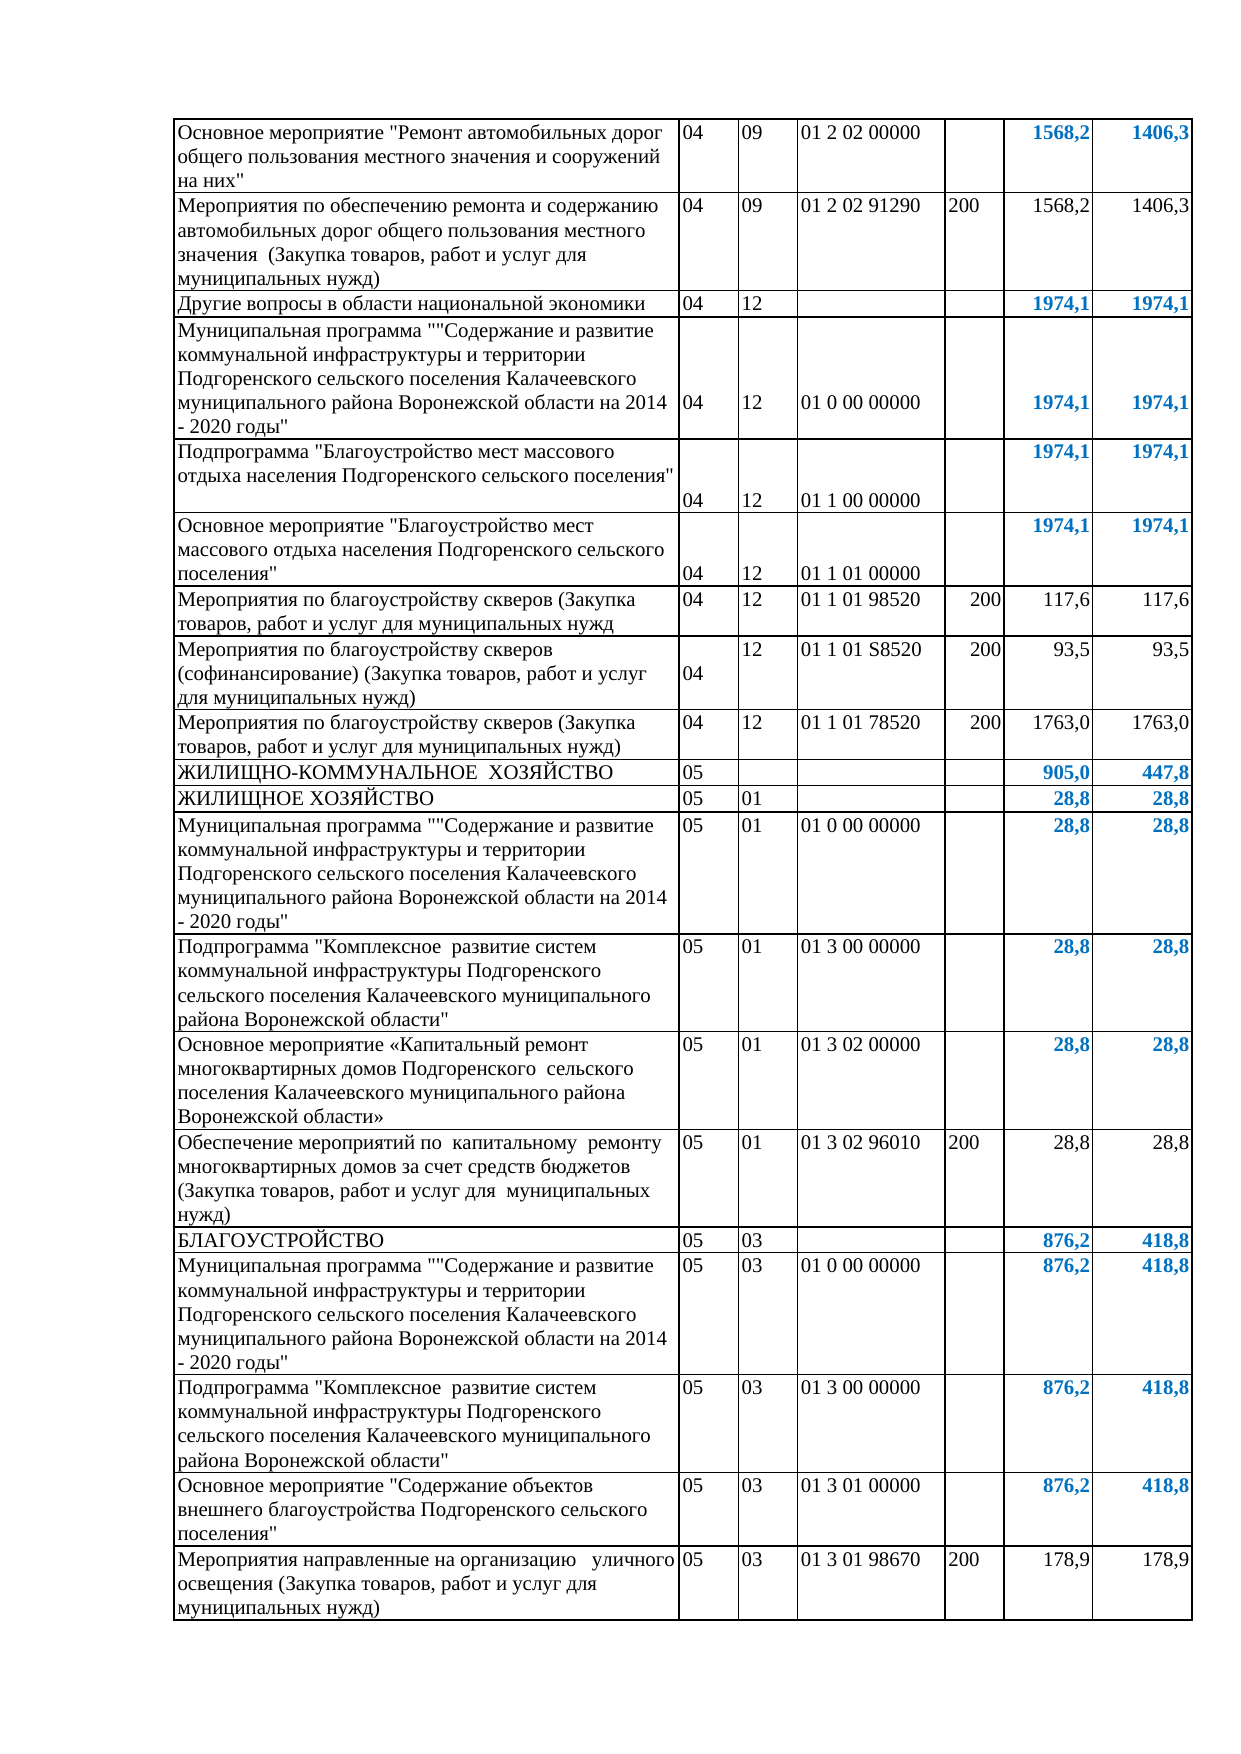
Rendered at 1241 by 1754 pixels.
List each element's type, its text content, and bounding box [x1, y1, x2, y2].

table_cell 05 [680, 786, 738, 811]
table_cell 876,2 [1005, 1375, 1092, 1472]
table_cell 1568,2 [1005, 193, 1092, 290]
table_cell 01 3 01 00000 [798, 1473, 944, 1545]
table_cell 05 [680, 1473, 738, 1545]
table_cell Обеспечение мероприятий по капитальному ремонту многоквартирных домов за счет средств бюджетов (Закупка товаров, работ и услуг для муниципальных нужд) [175, 1130, 678, 1226]
table_cell [946, 1228, 1003, 1252]
table_cell 01 1 01 78520 [798, 710, 944, 758]
table_cell [946, 760, 1003, 785]
table_cell [946, 1032, 1003, 1128]
table_cell 418,8 [1093, 1375, 1191, 1472]
table_cell 04 [680, 710, 738, 758]
table_cell 200 [946, 193, 1003, 290]
table_cell Подпрограмма "Благоустройство мест массового отдыха населения Подгоренского сельского поселения" [175, 440, 678, 512]
table_cell [946, 318, 1003, 438]
table_cell 200 [946, 710, 1003, 758]
table_cell 1974,1 [1005, 440, 1092, 512]
table_cell 03 [739, 1473, 797, 1545]
table_cell 05 [680, 1032, 738, 1128]
table_cell 1763,0 [1005, 710, 1092, 758]
table_cell 28,8 [1093, 935, 1191, 1031]
table_cell 1974,1 [1093, 513, 1191, 585]
table_cell 200 [946, 637, 1003, 709]
table_cell 12 [739, 587, 797, 635]
table_cell ЖИЛИЩНОЕ ХОЗЯЙСТВО [175, 786, 678, 811]
table_cell 178,9 [1005, 1547, 1092, 1619]
table_cell [946, 513, 1003, 585]
table_cell 01 3 02 96010 [798, 1130, 944, 1226]
table_cell 01 1 01 S8520 [798, 637, 944, 709]
table_cell 1406,3 [1093, 193, 1191, 290]
table_cell 418,8 [1093, 1253, 1191, 1374]
table_cell 05 [680, 935, 738, 1031]
table_cell 1568,2 [1005, 120, 1092, 192]
table_cell 1974,1 [1093, 291, 1191, 316]
table_cell 12 [739, 440, 797, 512]
table_cell 01 0 00 00000 [798, 1253, 944, 1374]
table_cell 04 [680, 291, 738, 316]
table_cell 117,6 [1005, 587, 1092, 635]
table_cell Подпрограмма "Комплексное развитие систем коммунальной инфраструктуры Подгоренского сельского поселения Калачеевского муниципального района Воронежской области" [175, 935, 678, 1031]
table_cell 447,8 [1093, 760, 1191, 785]
table_cell 28,8 [1005, 786, 1092, 811]
table_cell Мероприятия по благоустройству скверов (Закупка товаров, работ и услуг для муниципальных нужд) [175, 710, 678, 758]
table_cell 01 2 02 91290 [798, 193, 944, 290]
table_cell 905,0 [1005, 760, 1092, 785]
table_cell 876,2 [1005, 1253, 1092, 1374]
table_cell 03 [739, 1253, 797, 1374]
table_cell 12 [739, 637, 797, 709]
table_cell 12 [739, 291, 797, 316]
table_cell 04 [680, 587, 738, 635]
table_cell 876,2 [1005, 1228, 1092, 1252]
table_cell [946, 1375, 1003, 1472]
table_cell Основное мероприятие "Благоустройство мест массового отдыха населения Подгоренского сельского поселения" [175, 513, 678, 585]
table_cell БЛАГОУСТРОЙСТВО [175, 1228, 678, 1252]
table_cell 01 1 01 00000 [798, 513, 944, 585]
table_cell 05 [680, 813, 738, 933]
table_cell 1974,1 [1005, 513, 1092, 585]
table_cell 28,8 [1005, 1130, 1092, 1226]
table_cell 04 [680, 193, 738, 290]
table_cell 200 [946, 1547, 1003, 1619]
table_cell 03 [739, 1547, 797, 1619]
table_cell 09 [739, 193, 797, 290]
table_cell 01 [739, 935, 797, 1031]
table_cell 28,8 [1093, 1032, 1191, 1128]
table_cell 03 [739, 1375, 797, 1472]
table_cell Основное мероприятие "Ремонт автомобильных дорог общего пользования местного значения и сооружений на них" [175, 120, 678, 192]
table_cell 28,8 [1093, 813, 1191, 933]
table_cell Подпрограмма "Комплексное развитие систем коммунальной инфраструктуры Подгоренского сельского поселения Калачеевского муниципального района Воронежской области" [175, 1375, 678, 1472]
table_cell Мероприятия по благоустройству скверов (софинансирование) (Закупка товаров, работ и услуг для муниципальных нужд) [175, 637, 678, 709]
table_cell [798, 291, 944, 316]
table_cell [946, 786, 1003, 811]
table_cell 04 [680, 440, 738, 512]
table_cell 03 [739, 1228, 797, 1252]
table_cell 1974,1 [1093, 318, 1191, 438]
table_cell 05 [680, 1130, 738, 1226]
table_cell 05 [680, 1228, 738, 1252]
table_cell 01 2 02 00000 [798, 120, 944, 192]
table_cell ЖИЛИЩНО-КОММУНАЛЬНОЕ ХОЗЯЙСТВО [175, 760, 678, 785]
table_cell 117,6 [1093, 587, 1191, 635]
table_cell 1974,1 [1093, 440, 1191, 512]
table_cell 1974,1 [1005, 291, 1092, 316]
table_cell 1763,0 [1093, 710, 1191, 758]
table_cell 01 [739, 1130, 797, 1226]
table_cell 01 3 00 00000 [798, 935, 944, 1031]
table_cell [946, 1253, 1003, 1374]
table_cell 05 [680, 1375, 738, 1472]
table_cell 01 3 00 00000 [798, 1375, 944, 1472]
table_cell 09 [739, 120, 797, 192]
table_cell [798, 760, 944, 785]
table_cell Основное мероприятие «Капитальный ремонт многоквартирных домов Подгоренского сельского поселения Калачеевского муниципального района Воронежской области» [175, 1032, 678, 1128]
table_cell [739, 760, 797, 785]
table_cell 200 [946, 587, 1003, 635]
table_cell 01 3 02 00000 [798, 1032, 944, 1128]
table_cell 28,8 [1005, 813, 1092, 933]
table_cell 178,9 [1093, 1547, 1191, 1619]
table_cell 1406,3 [1093, 120, 1191, 192]
table_cell [946, 120, 1003, 192]
table_cell 01 1 00 00000 [798, 440, 944, 512]
table_cell 01 [739, 1032, 797, 1128]
table_cell Мероприятия направленные на организацию уличного освещения (Закупка товаров, работ и услуг для муниципальных нужд) [175, 1547, 678, 1619]
table_cell 28,8 [1005, 935, 1092, 1031]
table_cell 04 [680, 318, 738, 438]
table_cell 05 [680, 1547, 738, 1619]
table_cell 12 [739, 513, 797, 585]
table_cell [946, 291, 1003, 316]
table_cell 05 [680, 760, 738, 785]
table_cell [946, 813, 1003, 933]
table_cell 418,8 [1093, 1473, 1191, 1545]
table_cell 28,8 [1093, 1130, 1191, 1226]
table_cell 1974,1 [1005, 318, 1092, 438]
table_cell 01 0 00 00000 [798, 813, 944, 933]
table_cell 28,8 [1005, 1032, 1092, 1128]
table_cell 04 [680, 513, 738, 585]
table_cell 418,8 [1093, 1228, 1191, 1252]
table_cell 93,5 [1005, 637, 1092, 709]
table_cell Мероприятия по благоустройству скверов (Закупка товаров, работ и услуг для муниципальных нужд [175, 587, 678, 635]
table_cell 01 3 01 98670 [798, 1547, 944, 1619]
table_cell 01 1 01 98520 [798, 587, 944, 635]
table_cell 12 [739, 318, 797, 438]
table_cell 93,5 [1093, 637, 1191, 709]
table_cell 28,8 [1093, 786, 1191, 811]
table_cell 01 0 00 00000 [798, 318, 944, 438]
table_cell Мероприятия по обеспечению ремонта и содержанию автомобильных дорог общего пользования местного значения (Закупка товаров, работ и услуг для муниципальных нужд) [175, 193, 678, 290]
table_cell 12 [739, 710, 797, 758]
table_cell 01 [739, 786, 797, 811]
table_cell 05 [680, 1253, 738, 1374]
table_cell Основное мероприятие "Содержание объектов внешнего благоустройства Подгоренского сельского поселения" [175, 1473, 678, 1545]
table_cell 01 [739, 813, 797, 933]
table_cell 04 [680, 120, 738, 192]
table_cell 200 [946, 1130, 1003, 1226]
table_cell [946, 935, 1003, 1031]
table_cell [798, 786, 944, 811]
table_cell [798, 1228, 944, 1252]
table_cell 04 [680, 637, 738, 709]
table_cell [946, 440, 1003, 512]
table_cell [946, 1473, 1003, 1545]
table_cell 876,2 [1005, 1473, 1092, 1545]
table_cell Другие вопросы в области национальной экономики [175, 291, 678, 316]
